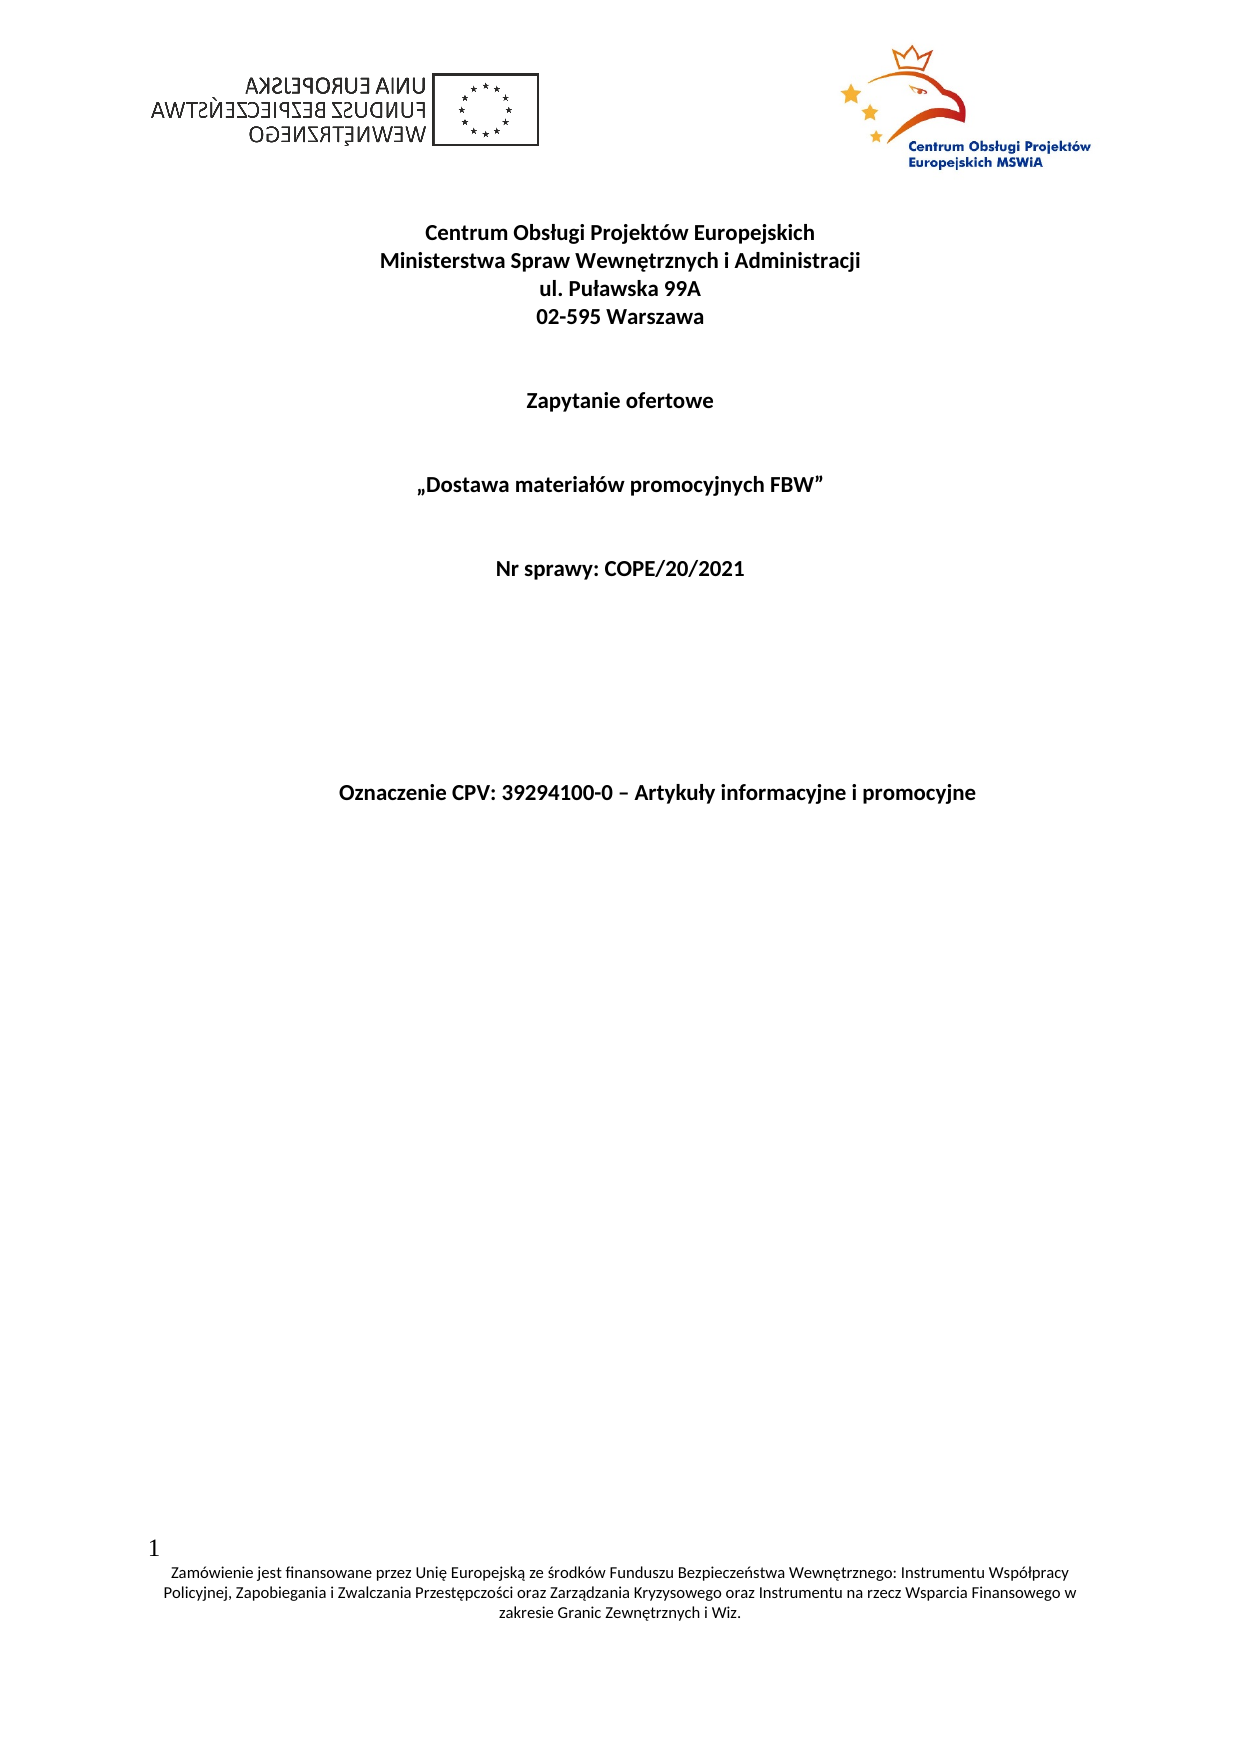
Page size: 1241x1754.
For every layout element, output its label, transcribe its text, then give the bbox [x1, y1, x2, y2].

list „Dostawa materiałów promocyjnych FBW” [148, 470, 1092, 498]
text Oznaczenie CPV: 39294100-0 – Artykuły informacyjne i promocyjne [223, 778, 1092, 806]
text Zapytanie ofertowe [148, 386, 1092, 414]
text Nr sprawy: COPE/20/2021 [148, 554, 1092, 582]
text Ministerstwa Spraw Wewnętrznych i Administracji [148, 246, 1092, 274]
picture [151, 73, 539, 146]
text 02-595 Warszawa [148, 302, 1092, 330]
text ul. Puławska 99A [148, 274, 1092, 302]
text Centrum Obsługi Projektów Europejskich [148, 218, 1092, 246]
picture [818, 23, 1111, 191]
